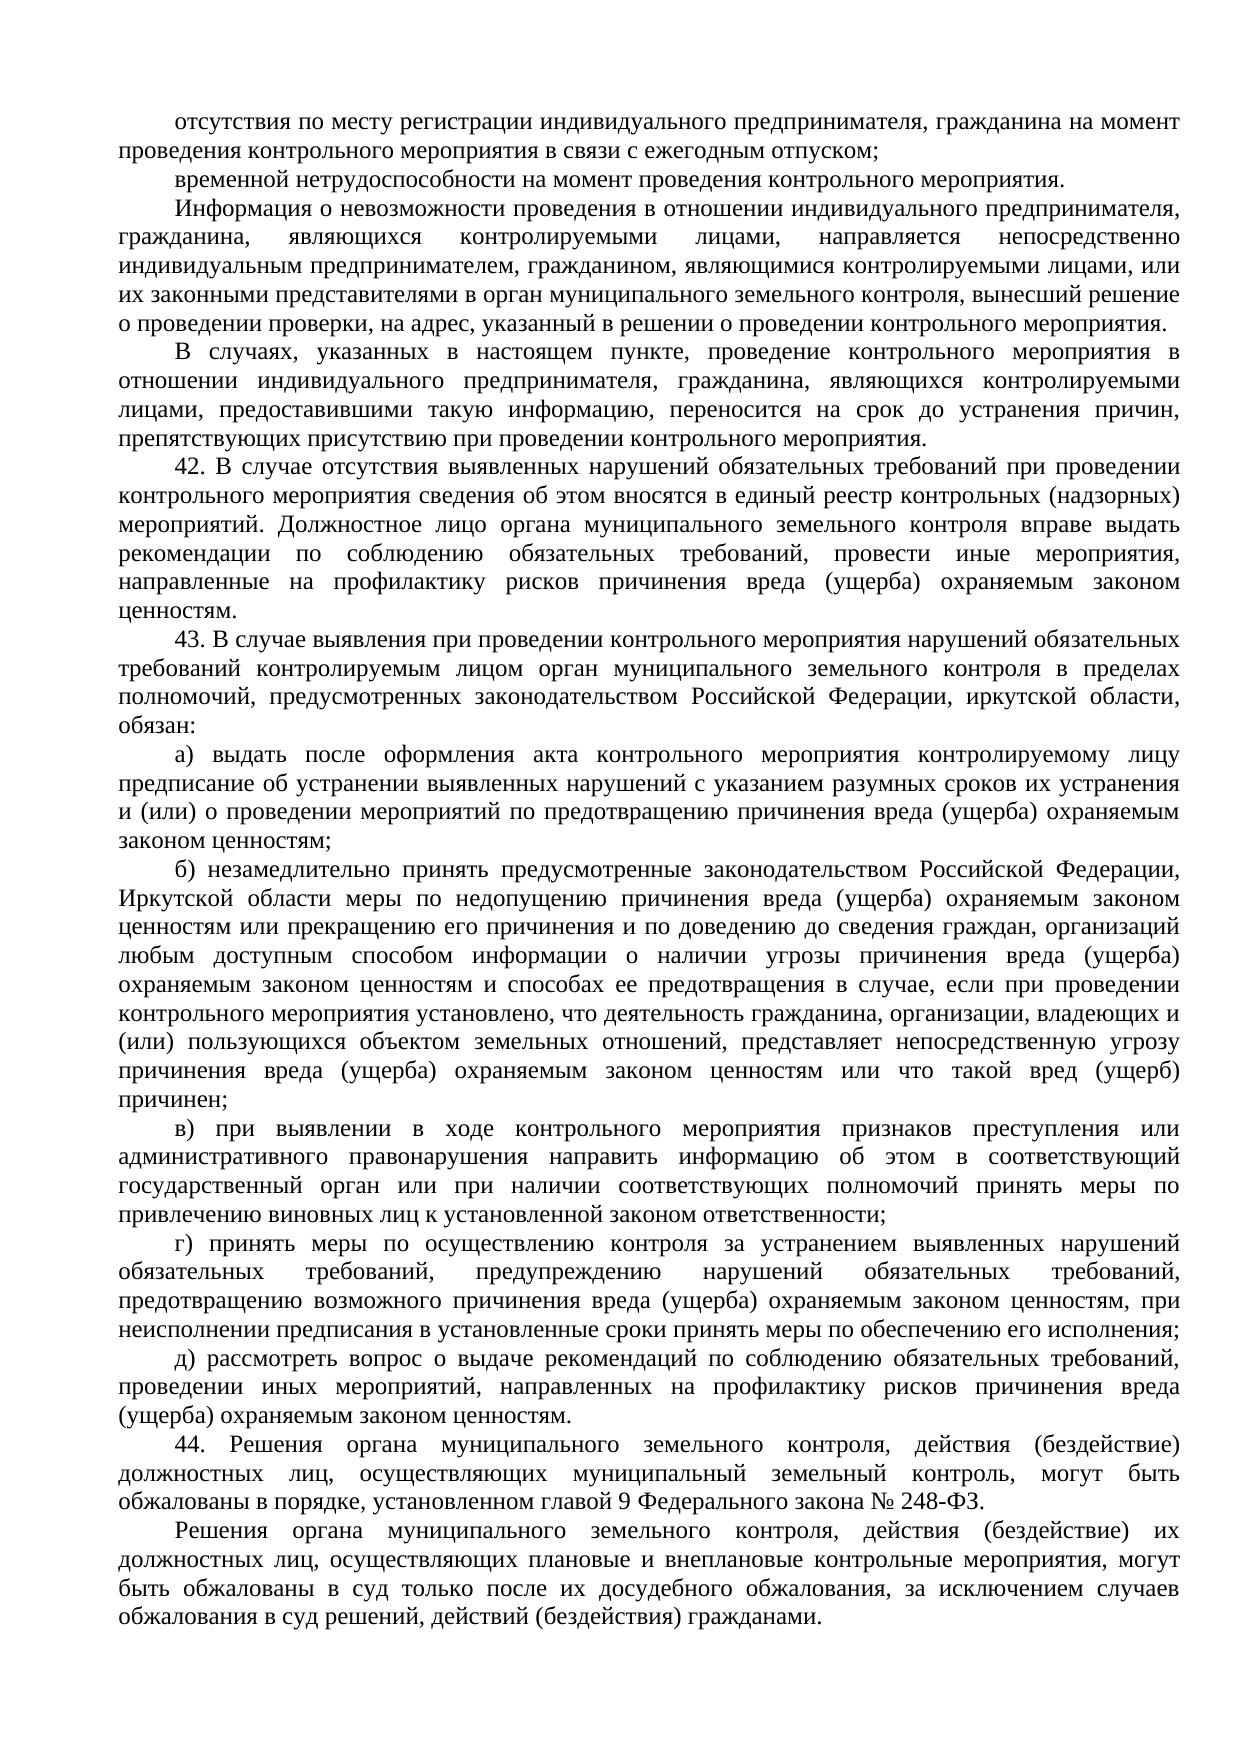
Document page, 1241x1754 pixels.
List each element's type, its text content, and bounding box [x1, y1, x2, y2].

text в) при выявлении в ходе контрольного мероприятия признаков преступления или административного правонарушения направить информацию об этом в соответствующий государственный орган или при наличии соответствующих полномочий принять меры по привлечению виновных лиц к установленной законом ответственности; [118, 1113, 1181, 1228]
text временной нетрудоспособности на момент проведения контрольного мероприятия. [118, 164, 1181, 193]
text Информация о невозможности проведения в отношении индивидуального предпринимателя, гражданина, являющихся контролируемыми лицами, направляется непосредственно индивидуальным предпринимателем, гражданином, являющимися контролируемыми лицами, или их законными представителями в орган муниципального земельного контроля, вынесший решение о проведении проверки, на адрес, указанный в решении о проведении контрольного мероприятия. [118, 193, 1181, 336]
text 43. В случае выявления при проведении контрольного мероприятия нарушений обязательных требований контролируемым лицом орган муниципального земельного контроля в пределах полномочий, предусмотренных законодательством Российской Федерации, иркутской области, обязан: [118, 624, 1181, 739]
text д) рассмотреть вопрос о выдаче рекомендаций по соблюдению обязательных требований, проведении иных мероприятий, направленных на профилактику рисков причинения вреда (ущерба) охраняемым законом ценностям. [118, 1343, 1181, 1429]
text а) выдать после оформления акта контрольного мероприятия контролируемому лицу предписание об устранении выявленных нарушений с указанием разумных сроков их устранения и (или) о проведении мероприятий по предотвращению причинения вреда (ущерба) охраняемым законом ценностям; [118, 739, 1181, 854]
text 42. В случае отсутствия выявленных нарушений обязательных требований при проведении контрольного мероприятия сведения об этом вносятся в единый реестр контрольных (надзорных) мероприятий. Должностное лицо органа муниципального земельного контроля вправе выдать рекомендации по соблюдению обязательных требований, провести иные мероприятия, направленные на профилактику рисков причинения вреда (ущерба) охраняемым законом ценностям. [118, 451, 1181, 624]
text 44. Решения органа муниципального земельного контроля, действия (бездействие) должностных лиц, осуществляющих муниципальный земельный контроль, могут быть обжалованы в порядке, установленном главой 9 Федерального закона № 248-ФЗ. [118, 1429, 1181, 1515]
text Решения органа муниципального земельного контроля, действия (бездействие) их должностных лиц, осуществляющих плановые и внеплановые контрольные мероприятия, могут быть обжалованы в суд только после их досудебного обжалования, за исключением случаев обжалования в суд решений, действий (бездействия) гражданами. [118, 1515, 1181, 1630]
text г) принять меры по осуществлению контроля за устранением выявленных нарушений обязательных требований, предупреждению нарушений обязательных требований, предотвращению возможного причинения вреда (ущерба) охраняемым законом ценностям, при неисполнении предписания в установленные сроки принять меры по обеспечению его исполнения; [118, 1228, 1181, 1343]
text б) незамедлительно принять предусмотренные законодательством Российской Федерации, Иркутской области меры по недопущению причинения вреда (ущерба) охраняемым законом ценностям или прекращению его причинения и по доведению до сведения граждан, организаций любым доступным способом информации о наличии угрозы причинения вреда (ущерба) охраняемым законом ценностям и способах ее предотвращения в случае, если при проведении контрольного мероприятия установлено, что деятельность гражданина, организации, владеющих и (или) пользующихся объектом земельных отношений, представляет непосредственную угрозу причинения вреда (ущерба) охраняемым законом ценностям или что такой вред (ущерб) причинен; [118, 854, 1181, 1113]
text отсутствия по месту регистрации индивидуального предпринимателя, гражданина на момент проведения контрольного мероприятия в связи с ежегодным отпуском; [118, 106, 1181, 164]
text В случаях, указанных в настоящем пункте, проведение контрольного мероприятия в отношении индивидуального предпринимателя, гражданина, являющихся контролируемыми лицами, предоставившими такую информацию, переносится на срок до устранения причин, препятствующих присутствию при проведении контрольного мероприятия. [118, 336, 1181, 451]
